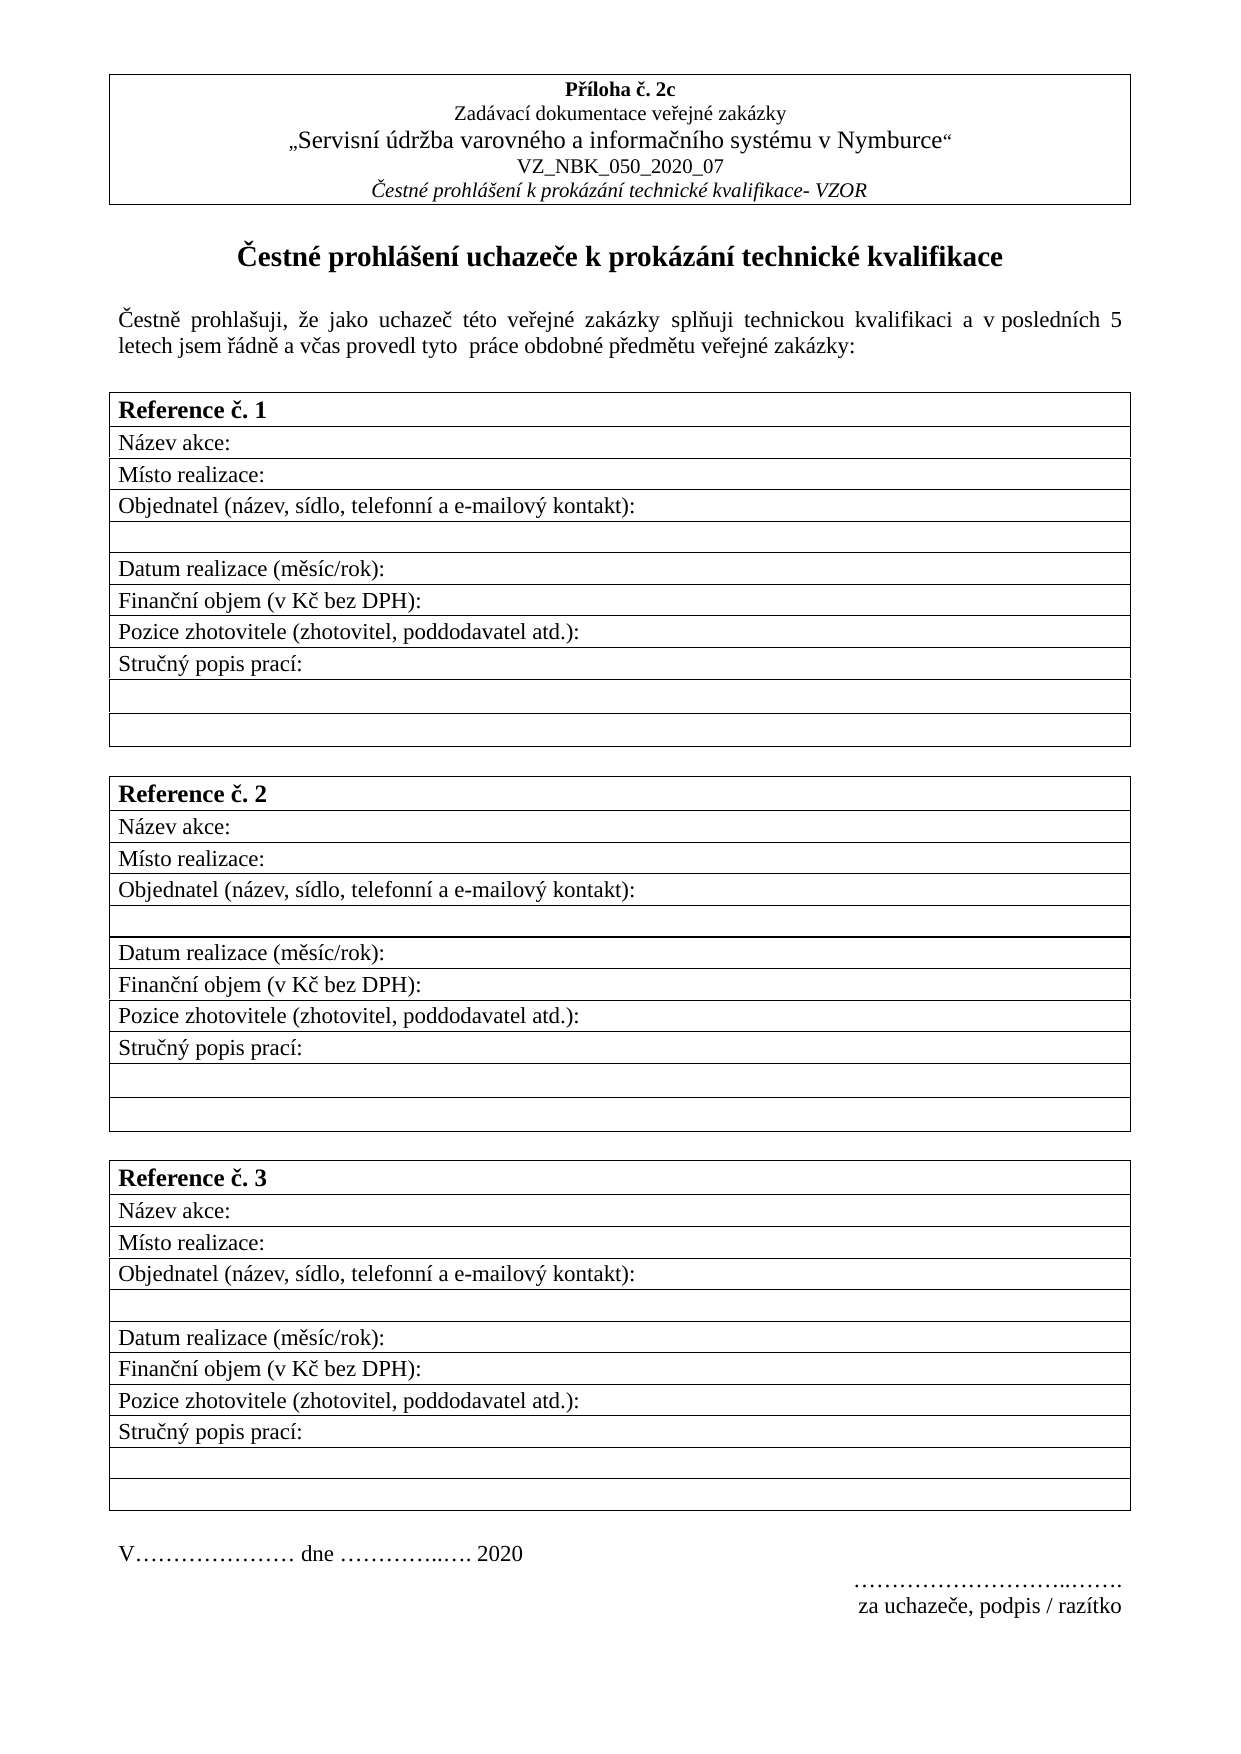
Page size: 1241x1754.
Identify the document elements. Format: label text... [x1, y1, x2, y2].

text Název akce: [110, 1195, 1130, 1226]
text Reference č. 3 [110, 1161, 1130, 1194]
text Finanční objem (v Kč bez DPH): [110, 1353, 1130, 1384]
text Objednatel (název, sídlo, telefonní a e-mailový kontakt): [110, 1259, 1130, 1289]
text Místo realizace: [110, 843, 1130, 873]
text Datum realizace (měsíc/rok): [110, 938, 1130, 968]
text Pozice zhotovitele (zhotovitel, poddodavatel atd.): [110, 616, 1130, 647]
text Objednatel (název, sídlo, telefonní a e-mailový kontakt): [110, 490, 1130, 521]
text Stručný popis prací: [110, 1032, 1130, 1063]
text Místo realizace: [110, 459, 1130, 489]
text Místo realizace: [110, 1227, 1130, 1257]
text Název akce: [110, 811, 1130, 842]
text Datum realizace (měsíc/rok): [110, 553, 1130, 584]
text za uchazeče, podpis / razítko [118, 1592, 1122, 1619]
text Název akce: [110, 427, 1130, 457]
text Datum realizace (měsíc/rok): [110, 1322, 1130, 1352]
text Čestně prohlašuji, že jako uchazeč této veřejné zakázky splňuji technickou kvalifikaci a v posledních 5 letech jsem řádně a včas provedl tyto práce obdobné předmětu veřejné zakázky: [118, 306, 1122, 358]
text Finanční objem (v Kč bez DPH): [110, 585, 1130, 615]
text Pozice zhotovitele (zhotovitel, poddodavatel atd.): [110, 1385, 1130, 1415]
text Čestné prohlášení uchazeče k prokázání technické kvalifikace [118, 239, 1122, 272]
text Reference č. 2 [110, 777, 1130, 810]
text Pozice zhotovitele (zhotovitel, poddodavatel atd.): [110, 1001, 1130, 1031]
text Finanční objem (v Kč bez DPH): [110, 969, 1130, 999]
text ………………………..……. [118, 1566, 1122, 1592]
text Stručný popis prací: [110, 1416, 1130, 1447]
text Stručný popis prací: [110, 648, 1130, 678]
text Reference č. 1 [110, 393, 1130, 426]
text Objednatel (název, sídlo, telefonní a e-mailový kontakt): [110, 874, 1130, 905]
text V………………… dne …………..…. 2020 [118, 1540, 1122, 1566]
